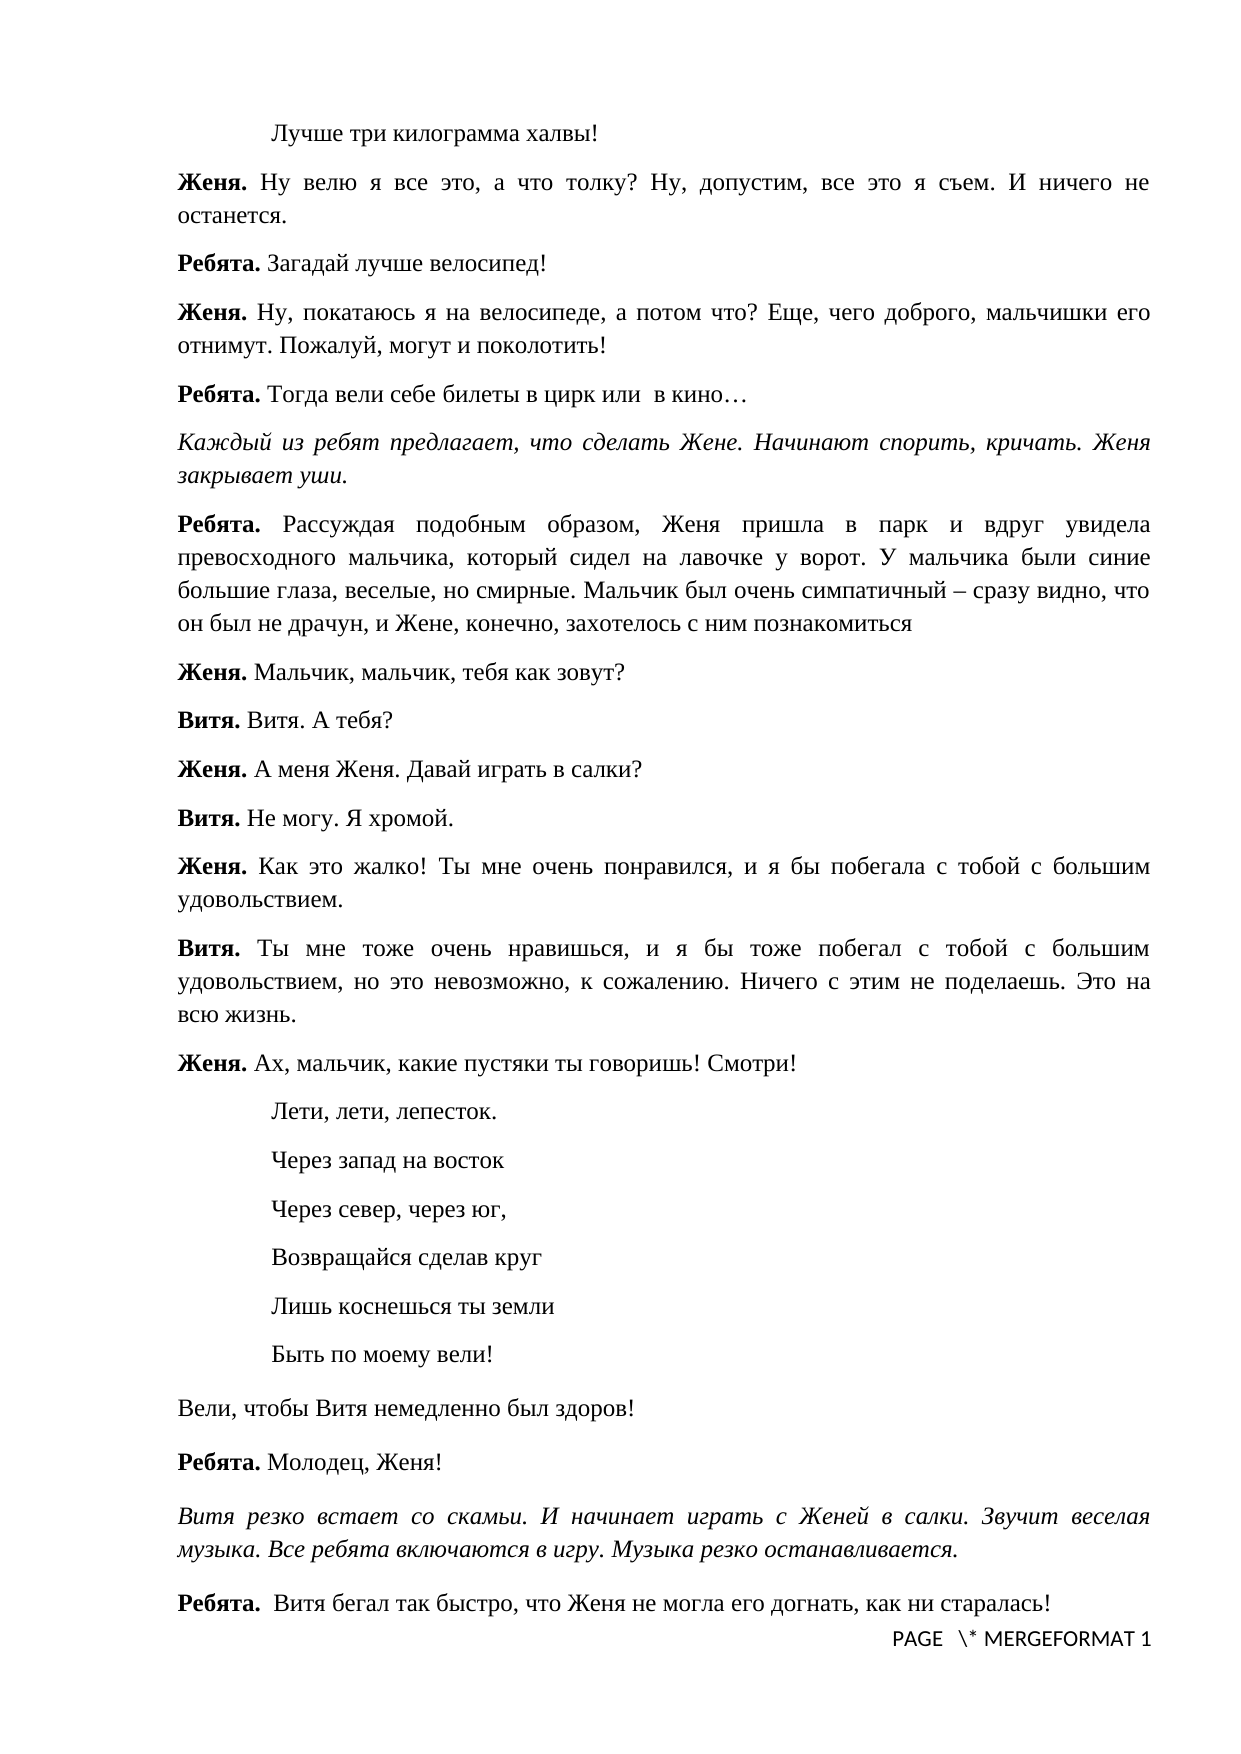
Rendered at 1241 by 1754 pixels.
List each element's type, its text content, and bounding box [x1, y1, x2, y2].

text Вели, чтобы Витя немедленно был здоров! [177, 1393, 1152, 1422]
text Женя. Ах, мальчик, какие пустяки ты говоришь! Смотри! [177, 1048, 1152, 1076]
text Лучше три килограмма халвы! [177, 118, 1152, 147]
text Ребята. Загадай лучше велосипед! [177, 248, 1152, 277]
text Ребята. Витя бегал так быстро, что Женя не могла его догнать, как ни старалась! [177, 1588, 1152, 1617]
text Женя. Как это жалко! Ты мне очень понравился, и я бы побегала с тобой с большим удовольствием. [177, 851, 1152, 913]
text Каждый из ребят предлагает, что сделать Жене. Начинают спорить, кричать. Женя закрывает уши. [177, 427, 1152, 489]
text Лишь коснешься ты земли [177, 1291, 1152, 1320]
text Ребята. Рассуждая подобным образом, Женя пришла в парк и вдруг увидела превосходного мальчика, который сидел на лавочке у ворот. У мальчика были синие большие глаза, веселые, но смирные. Мальчик был очень симпатичный – сразу видно, что он был не драчун, и Жене, конечно, захотелось с ним познакомиться [177, 509, 1152, 637]
text Быть по моему вели! [177, 1339, 1152, 1368]
text Витя резко встает со скамьи. И начинает играть с Женей в салки. Звучит веселая музыка. Все ребята включаются в игру. Музыка резко останавливается. [177, 1501, 1152, 1563]
text Витя. Ты мне тоже очень нравишься, и я бы тоже побегал с тобой с большим удовольствием, но это невозможно, к сожалению. Ничего с этим не поделаешь. Это на всю жизнь. [177, 933, 1152, 1028]
text Возвращайся сделав круг [177, 1242, 1152, 1271]
text Через запад на восток [177, 1145, 1152, 1174]
text Женя. Мальчик, мальчик, тебя как зовут? [177, 657, 1152, 686]
text Женя. Ну, покатаюсь я на велосипеде, а потом что? Еще, чего доброго, мальчишки его отнимут. Пожалуй, могут и поколотить! [177, 297, 1152, 359]
text Ребята. Тогда вели себе билеты в цирк или в кино… [177, 379, 1152, 407]
text Через север, через юг, [177, 1194, 1152, 1222]
text Витя. Не могу. Я хромой. [177, 803, 1152, 831]
text Ребята. Молодец, Женя! [177, 1447, 1152, 1476]
text Женя. Ну велю я все это, а что толку? Ну, допустим, все это я съем. И ничего не останется. [177, 167, 1152, 228]
text Женя. А меня Женя. Давай играть в салки? [177, 754, 1152, 783]
text Витя. Витя. А тебя? [177, 705, 1152, 734]
text Лети, лети, лепесток. [177, 1096, 1152, 1125]
